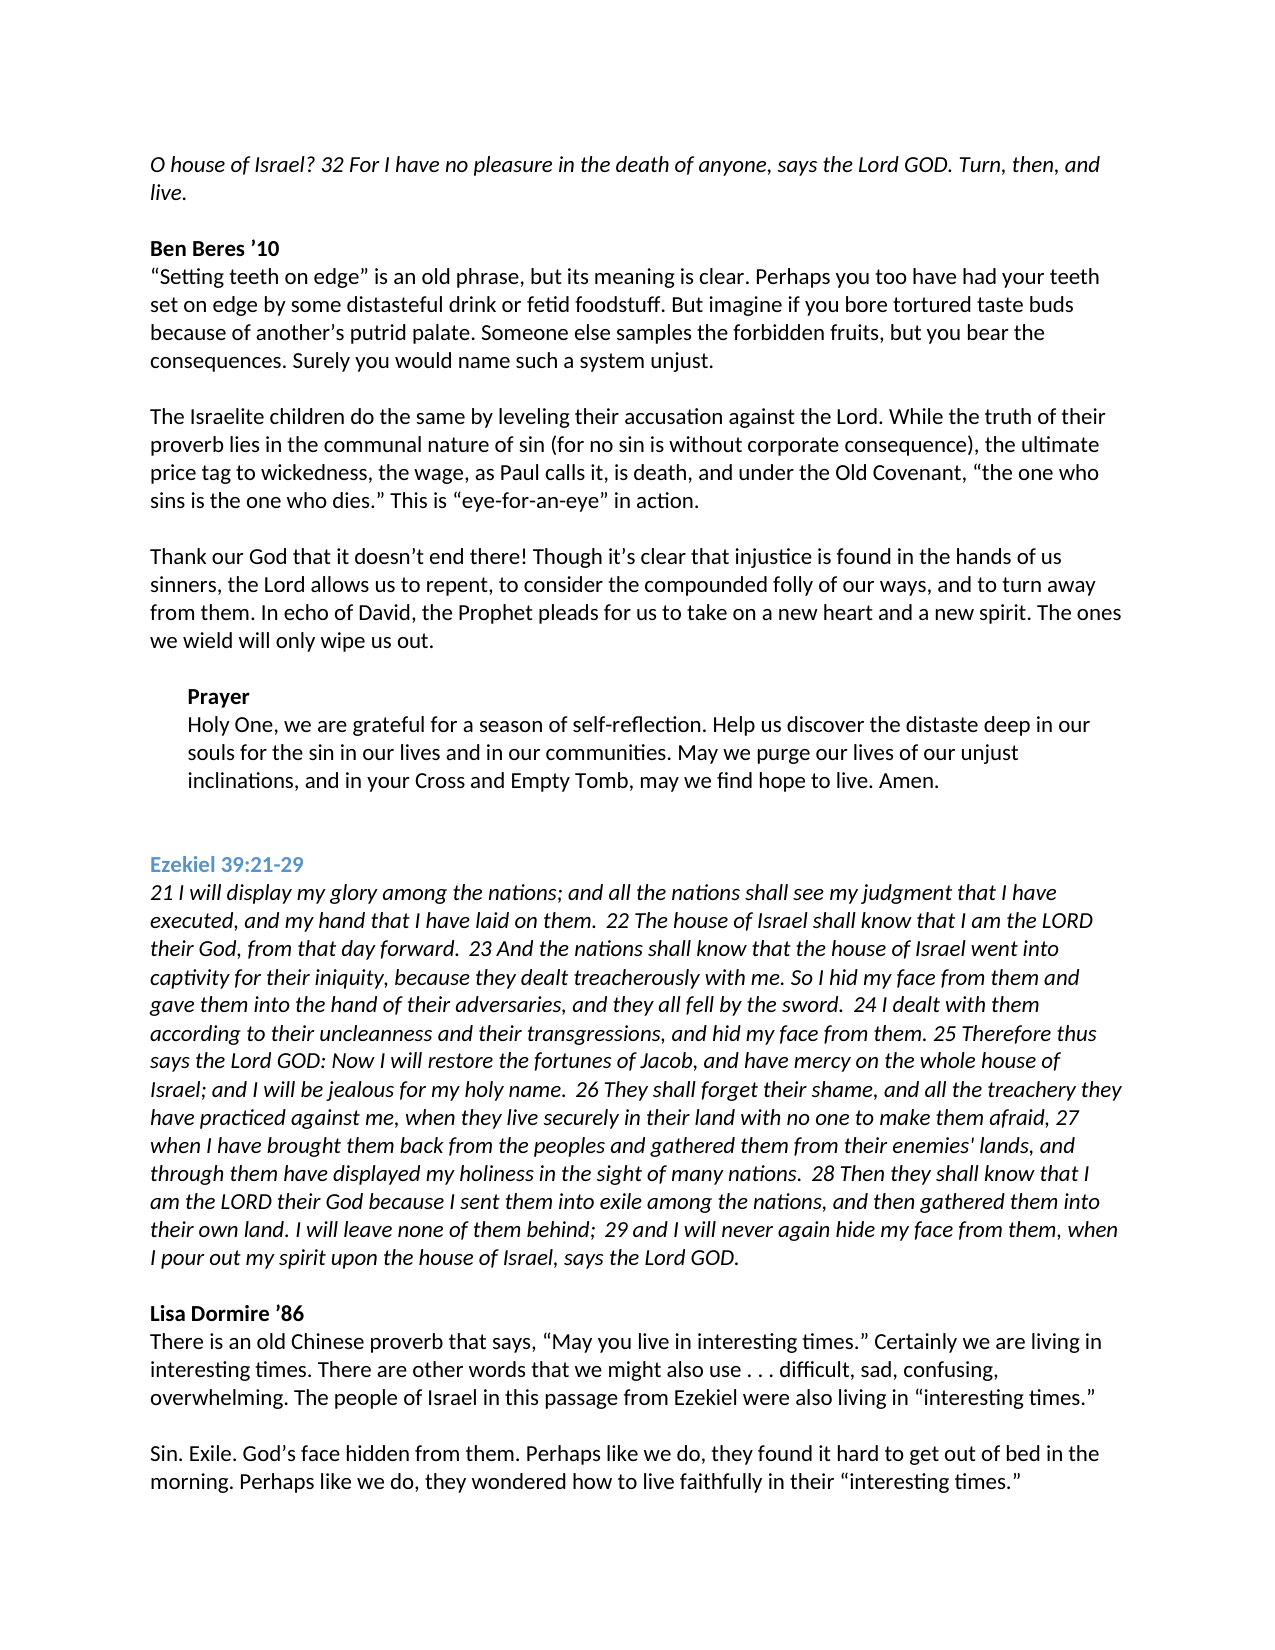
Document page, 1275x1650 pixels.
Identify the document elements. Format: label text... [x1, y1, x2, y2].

text Prayer [187, 682, 1125, 710]
text Ezekiel 39:21-29 [150, 851, 1125, 878]
text Holy One, we are grateful for a season of self-reflection. Help us discover the distaste deep in our souls for the sin in our lives and in our communities. May we purge our lives of our unjust inclinations, and in your Cross and Empty Tomb, may we find hope to live. Amen. [187, 710, 1125, 794]
text Ben Beres ’10 [150, 234, 1125, 262]
text 21 I will display my glory among the nations; and all the nations shall see my judgment that I have executed, and my hand that I have laid on them. 22 The house of Israel shall know that I am the LORD their God, from that day forward. 23 And the nations shall know that the house of Israel went into captivity for their iniquity, because they dealt treacherously with me. So I hid my face from them and gave them into the hand of their adversaries, and they all fell by the sword. 24 I dealt with them according to their uncleanness and their transgressions, and hid my face from them. 25 Therefore thus says the Lord GOD: Now I will restore the fortunes of Jacob, and have mercy on the whole house of Israel; and I will be jealous for my holy name. 26 They shall forget their shame, and all the treachery they have practiced against me, when they live securely in their land with no one to make them afraid, 27 when I have brought them back from the peoples and gathered them from their enemies' lands, and through them have displayed my holiness in the sight of many nations. 28 Then they shall know that I am the LORD their God because I sent them into exile among the nations, and then gathered them into their own land. I will leave none of them behind; 29 and I will never again hide my face from them, when I pour out my spirit upon the house of Israel, says the Lord GOD. [150, 878, 1125, 1271]
text “Setting teeth on edge” is an old phrase, but its meaning is clear. Perhaps you too have had your teeth set on edge by some distasteful drink or fetid foodstuff. But imagine if you bore tortured taste buds because of another’s putrid palate. Someone else samples the forbidden fruits, but you bear the consequences. Surely you would name such a system unjust. [150, 262, 1125, 374]
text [150, 150, 1125, 206]
text Thank our God that it doesn’t end there! Though it’s clear that injustice is found in the hands of us sinners, the Lord allows us to repent, to consider the compounded folly of our ways, and to turn away from them. In echo of David, the Prophet pleads for us to take on a new heart and a new spirit. The ones we wield will only wipe us out. [150, 542, 1125, 654]
text Lisa Dormire ’86 [150, 1299, 1125, 1327]
text There is an old Chinese proverb that says, “May you live in interesting times.” Certainly we are living in interesting times. There are other words that we might also use . . . difficult, sad, confusing, overwhelming. The people of Israel in this passage from Ezekiel were also living in “interesting times.” [150, 1327, 1125, 1411]
text The Israelite children do the same by leveling their accusation against the Lord. While the truth of their proverb lies in the communal nature of sin (for no sin is without corporate consequence), the ultimate price tag to wickedness, the wage, as Paul calls it, is death, and under the Old Covenant, “the one who sins is the one who dies.” This is “eye-for-an-eye” in action. [150, 402, 1125, 514]
text Sin. Exile. God’s face hidden from them. Perhaps like we do, they found it hard to get out of bed in the morning. Perhaps like we do, they wondered how to live faithfully in their “interesting times.” [150, 1439, 1125, 1495]
